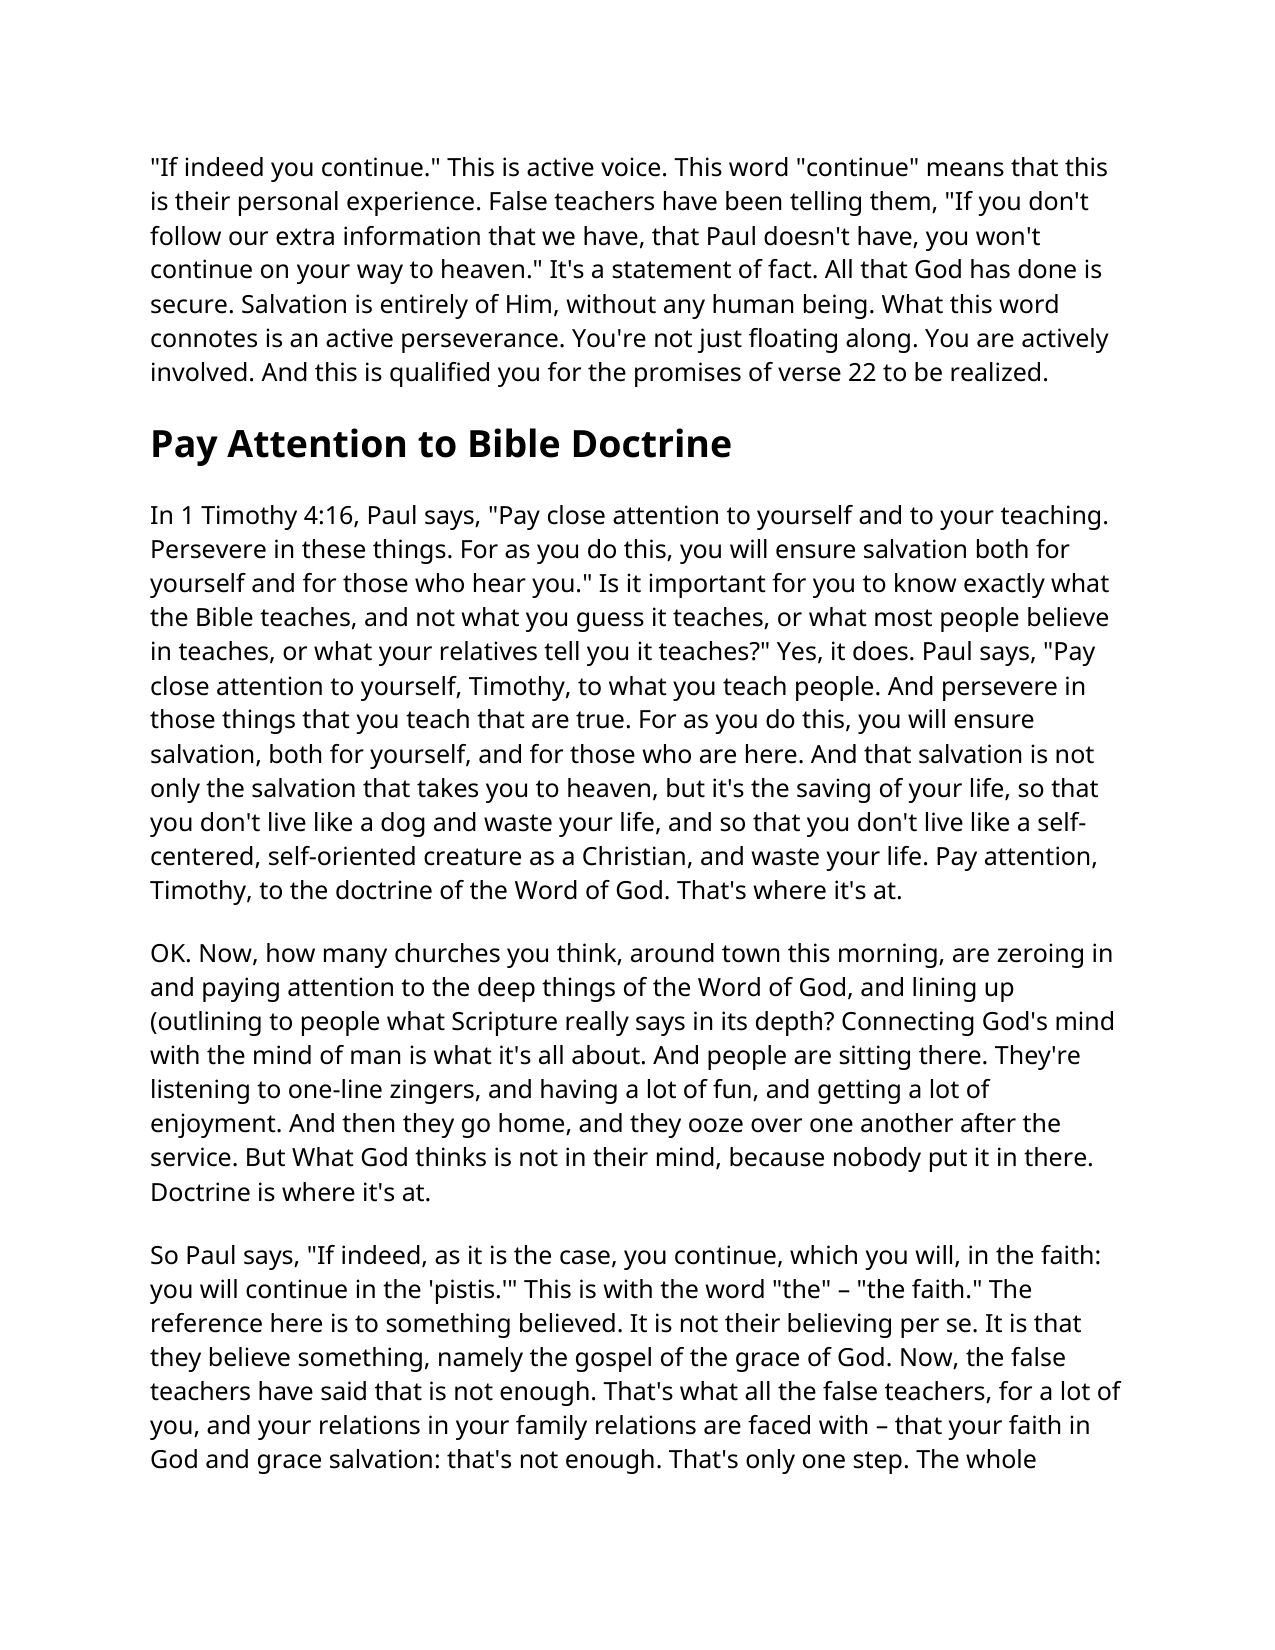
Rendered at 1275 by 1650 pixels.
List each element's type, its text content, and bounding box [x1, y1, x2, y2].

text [150, 1237, 1125, 1476]
text Pay Attention to Bible Doctrine [150, 418, 1125, 469]
text OK. Now, how many churches you think, around town this morning, are zeroing in and paying attention to the deep things of the Word of God, and lining up (outlining to people what Scripture really says in its depth? Connecting God's mind with the mind of man is what it's all about. And people are sitting there. They're listening to one-line zingers, and having a lot of fun, and getting a lot of enjoyment. And then they go home, and they ooze over one another after the service. But What God thinks is not in their mind, because nobody put it in there. Doctrine is where it's at. [150, 936, 1125, 1208]
text "If indeed you continue." This is active voice. This word "continue" means that this is their personal experience. False teachers have been telling them, "If you don't follow our extra information that we have, that Paul doesn't have, you won't continue on your way to heaven." It's a statement of fact. All that God has done is secure. Salvation is entirely of Him, without any human being. What this word connotes is an active perseverance. You're not just floating along. You are actively involved. And this is qualified you for the promises of verse 22 to be realized. [150, 150, 1125, 388]
text In 1 Timothy 4:16, Paul says, "Pay close attention to yourself and to your teaching. Persevere in these things. For as you do this, you will ensure salvation both for yourself and for those who hear you." Is it important for you to know exactly what the Bible teaches, and not what you guess it teaches, or what most people believe in teaches, or what your relatives tell you it teaches?" Yes, it does. Paul says, "Pay close attention to yourself, Timothy, to what you teach people. And persevere in those things that you teach that are true. For as you do this, you will ensure salvation, both for yourself, and for those who are here. And that salvation is not only the salvation that takes you to heaven, but it's the saving of your life, so that you don't live like a dog and waste your life, and so that you don't live like a self-centered, self-oriented creature as a Christian, and waste your life. Pay attention, Timothy, to the doctrine of the Word of God. That's where it's at. [150, 498, 1125, 907]
